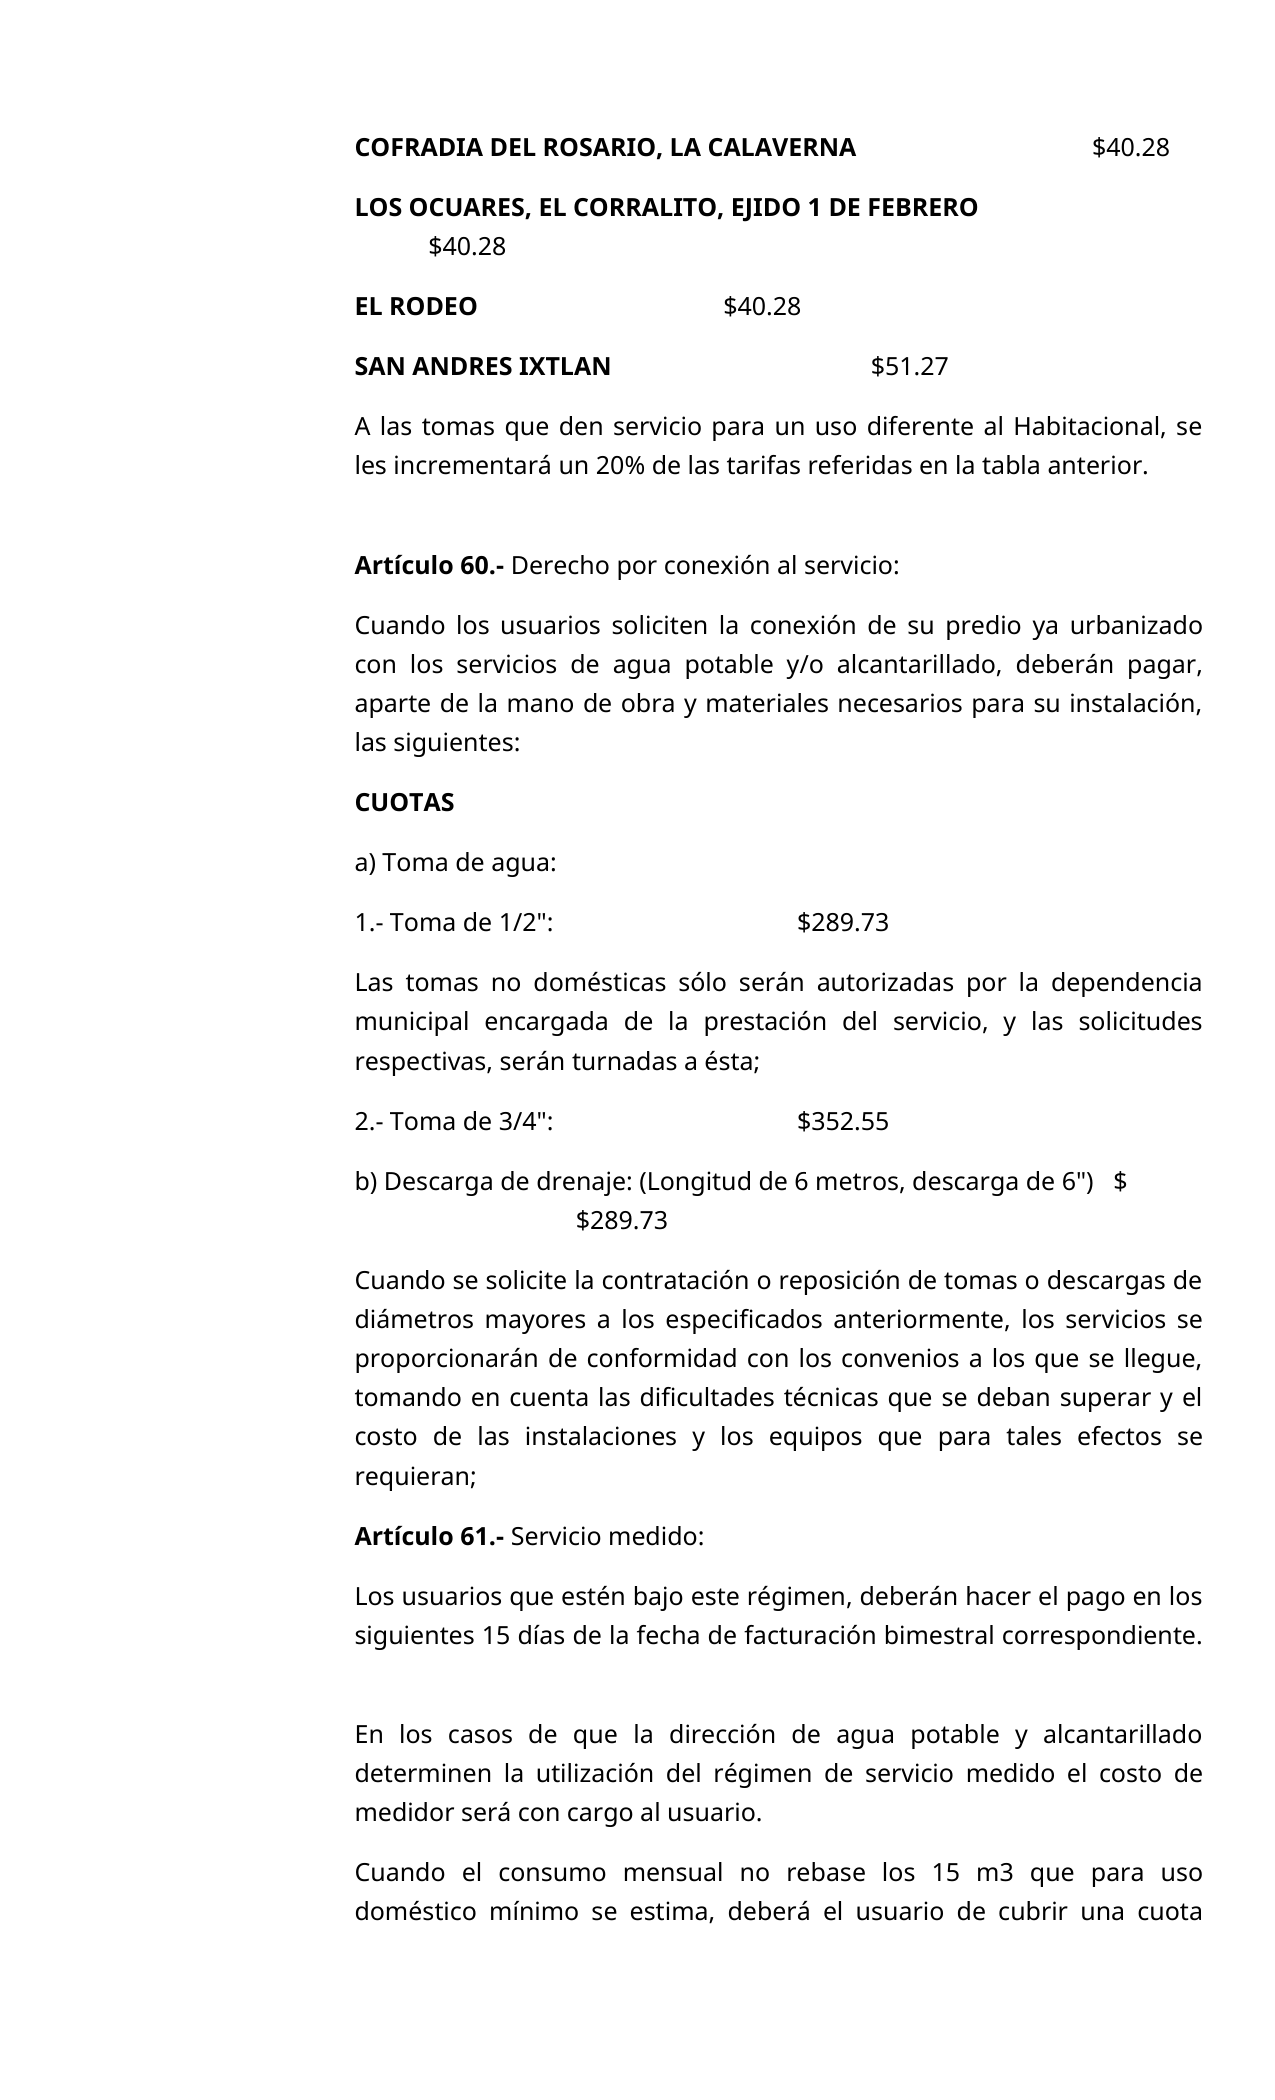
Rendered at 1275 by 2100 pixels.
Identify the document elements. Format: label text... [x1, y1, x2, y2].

text Cuando se solicite la contratación o reposición de tomas o descargas de diámetros mayores a los especificados anteriormente, los servicios se proporcionarán de conformidad con los convenios a los que se llegue, tomando en cuenta las dificultades técnicas que se deban superar y el costo de las instalaciones y los equipos que para tales efectos se requieran; [354, 1262, 1204, 1492]
text COFRADIA DEL ROSARIO, LA CALAVERNA $40.28 [354, 130, 1204, 164]
text Artículo 61.- Servicio medido: [354, 1518, 1204, 1552]
text 1.- Toma de 1/2": $289.73 [354, 905, 1204, 939]
text Artículo 60.- Derecho por conexión al servicio: [354, 547, 1204, 581]
text SAN ANDRES IXTLAN $51.27 [354, 349, 1204, 383]
text En los casos de que la dirección de agua potable y alcantarillado determinen la utilización del régimen de servicio medido el costo de medidor será con cargo al usuario. [354, 1717, 1204, 1829]
text CUOTAS [354, 785, 1204, 819]
text Las tomas no domésticas sólo serán autorizadas por la dependencia municipal encargada de la prestación del servicio, y las solicitudes respectivas, serán turnadas a ésta; [354, 965, 1204, 1077]
text Los usuarios que estén bajo este régimen, deberán hacer el pago en los siguientes 15 días de la fecha de facturación bimestral correspondiente. [354, 1578, 1204, 1691]
text A las tomas que den servicio para un uso diferente al Habitacional, se les incrementará un 20% de las tarifas referidas en la tabla anterior. [354, 409, 1204, 521]
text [354, 1855, 1204, 1928]
text Cuando los usuarios soliciten la conexión de su predio ya urbanizado con los servicios de agua potable y/o alcantarillado, deberán pagar, aparte de la mano de obra y materiales necesarios para su instalación, las siguientes: [354, 607, 1204, 759]
text 2.- Toma de 3/4": $352.55 [354, 1103, 1204, 1137]
text LOS OCUARES, EL CORRALITO, EJIDO 1 DE FEBRERO $40.28 [354, 190, 1204, 263]
text a) Toma de agua: [354, 845, 1204, 879]
text b) Descarga de drenaje: (Longitud de 6 metros, descarga de 6") $ $289.73 [354, 1163, 1204, 1236]
text EL RODEO $40.28 [354, 289, 1204, 323]
